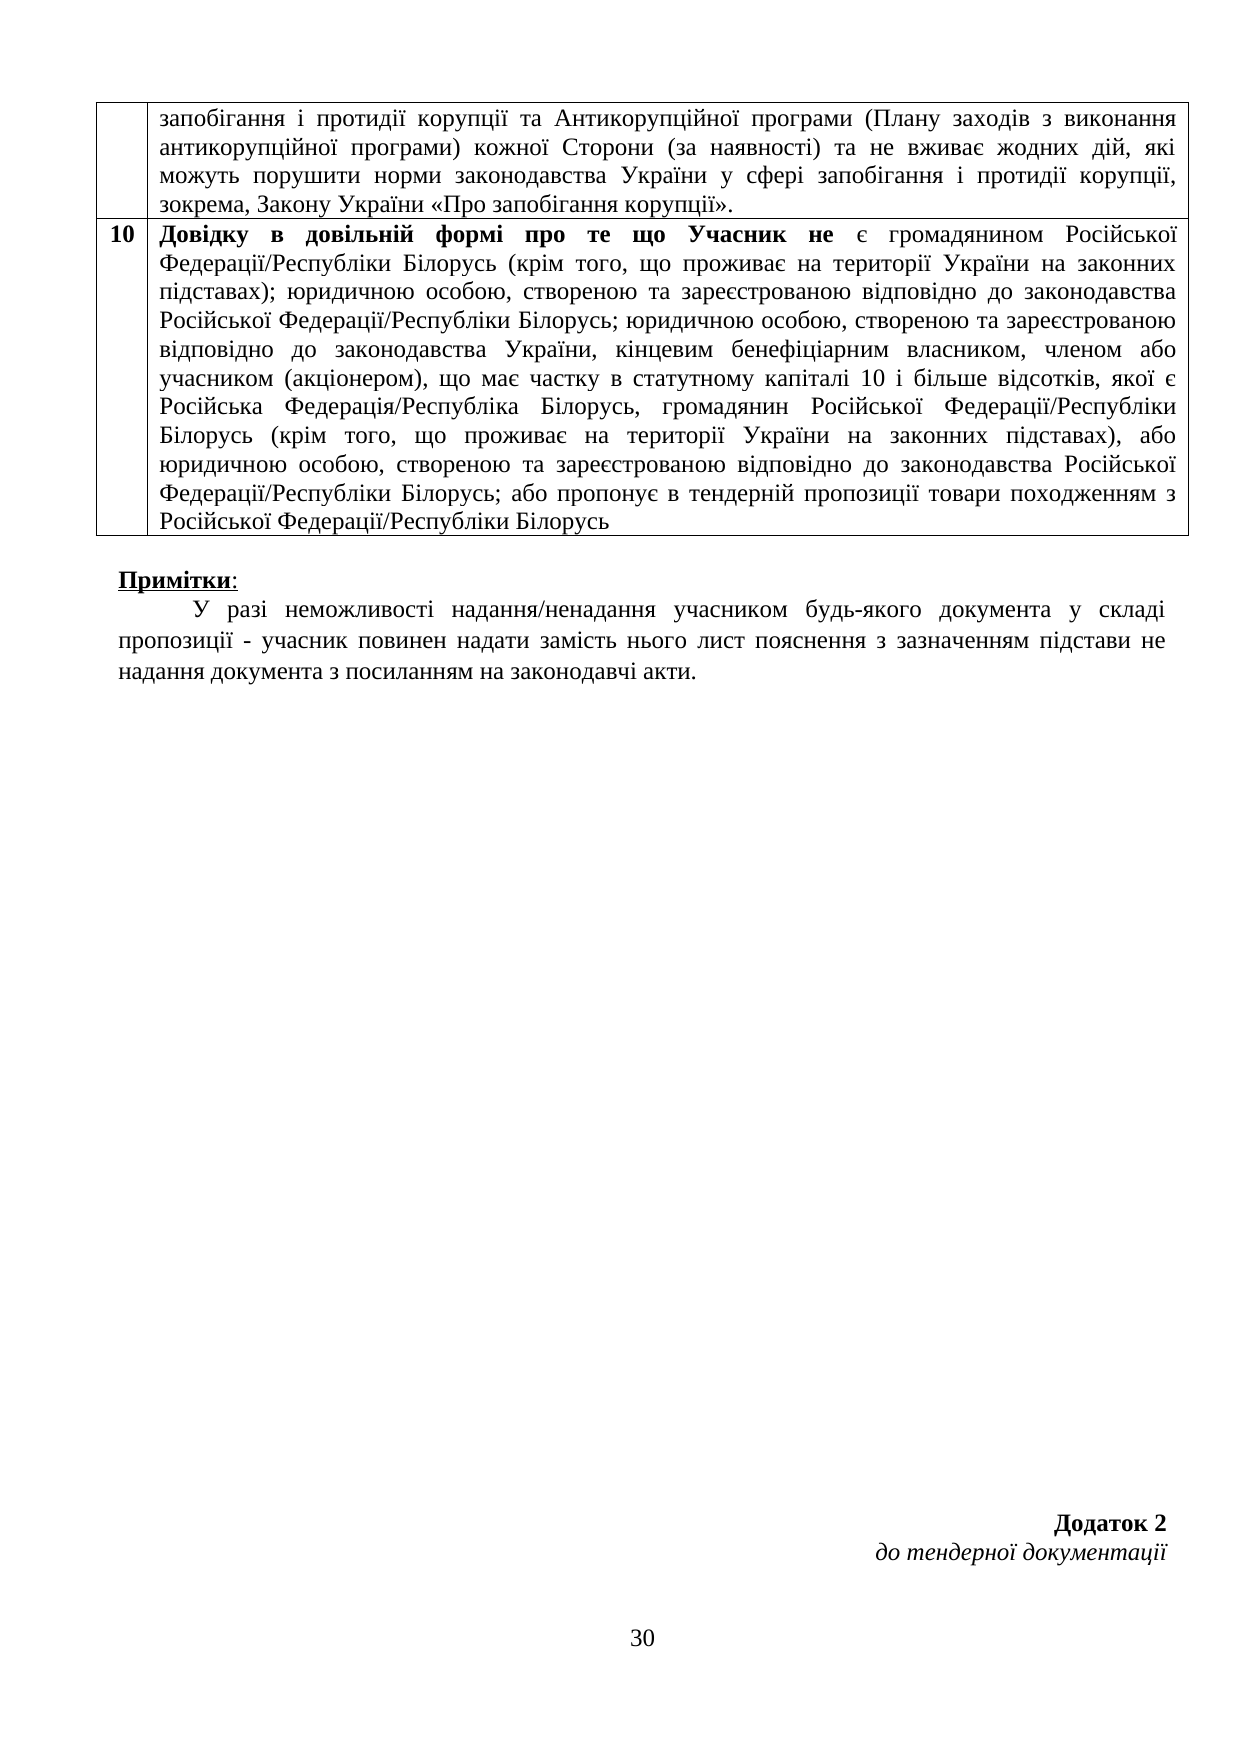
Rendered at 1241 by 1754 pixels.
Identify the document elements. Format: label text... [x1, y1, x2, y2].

table_cell Довідку в довільній формі про те що Учасник не є громадянином Російської Федерації/Республіки Білорусь (крім того, що проживає на території України на законних підставах); юридичною особою, створеною та зареєстрованою відповідно до законодавства Російської Федерації/Республіки Білорусь; юридичною особою, створеною та зареєстрованою відповідно до законодавства України, кінцевим бенефіціарним власником, членом або учасником (акціонером), що має частку в статутному капіталі 10 і більше відсотків, якої є Російська Федерація/Республіка Білорусь, громадянин Російської Федерації/Республіки Білорусь (крім того, що проживає на території України на законних підставах), або юридичною особою, створеною та зареєстрованою відповідно до законодавства Російської Федерації/Республіки Білорусь; або пропонує в тендерній пропозиції товари походженням з Російської Федерації/Республіки Білорусь [609, 219, 1188, 535]
table_cell 10 [97, 219, 147, 535]
text до тендерної документації [118, 1537, 1167, 1566]
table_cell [148, 103, 1188, 218]
text Примітки: [118, 565, 1167, 594]
table_cell 9 [97, 103, 147, 218]
text У разі неможливості надання/ненадання учасником будь-якого документа у складі пропозиції - учасник повинен надати замість нього лист пояснення з зазначенням підстави не надання документа з посиланням на законодавчі акти. [118, 594, 1167, 684]
table_cell Довідку в довільній формі про те що Учасник не є громадянином Російської Федерації/Республіки Білорусь (крім того, що проживає на території України на законних підставах); юридичною особою, створеною та зареєстрованою відповідно до законодавства Російської Федерації/Республіки Білорусь; юридичною особою, створеною та зареєстрованою відповідно до законодавства України, кінцевим бенефіціарним власником, членом або учасником (акціонером), що має частку в статутному капіталі 10 і більше відсотків, якої є Російська Федерація/Республіка Білорусь, громадянин Російської Федерації/Республіки Білорусь (крім того, що проживає на території України на законних підставах), або юридичною особою, створеною та зареєстрованою відповідно до законодавства Російської Федерації/Республіки Білорусь; або пропонує в тендерній пропозиції товари походженням з Російської Федерації/Республіки Білорусь [148, 219, 856, 535]
text Додаток 2 [118, 1508, 1167, 1537]
